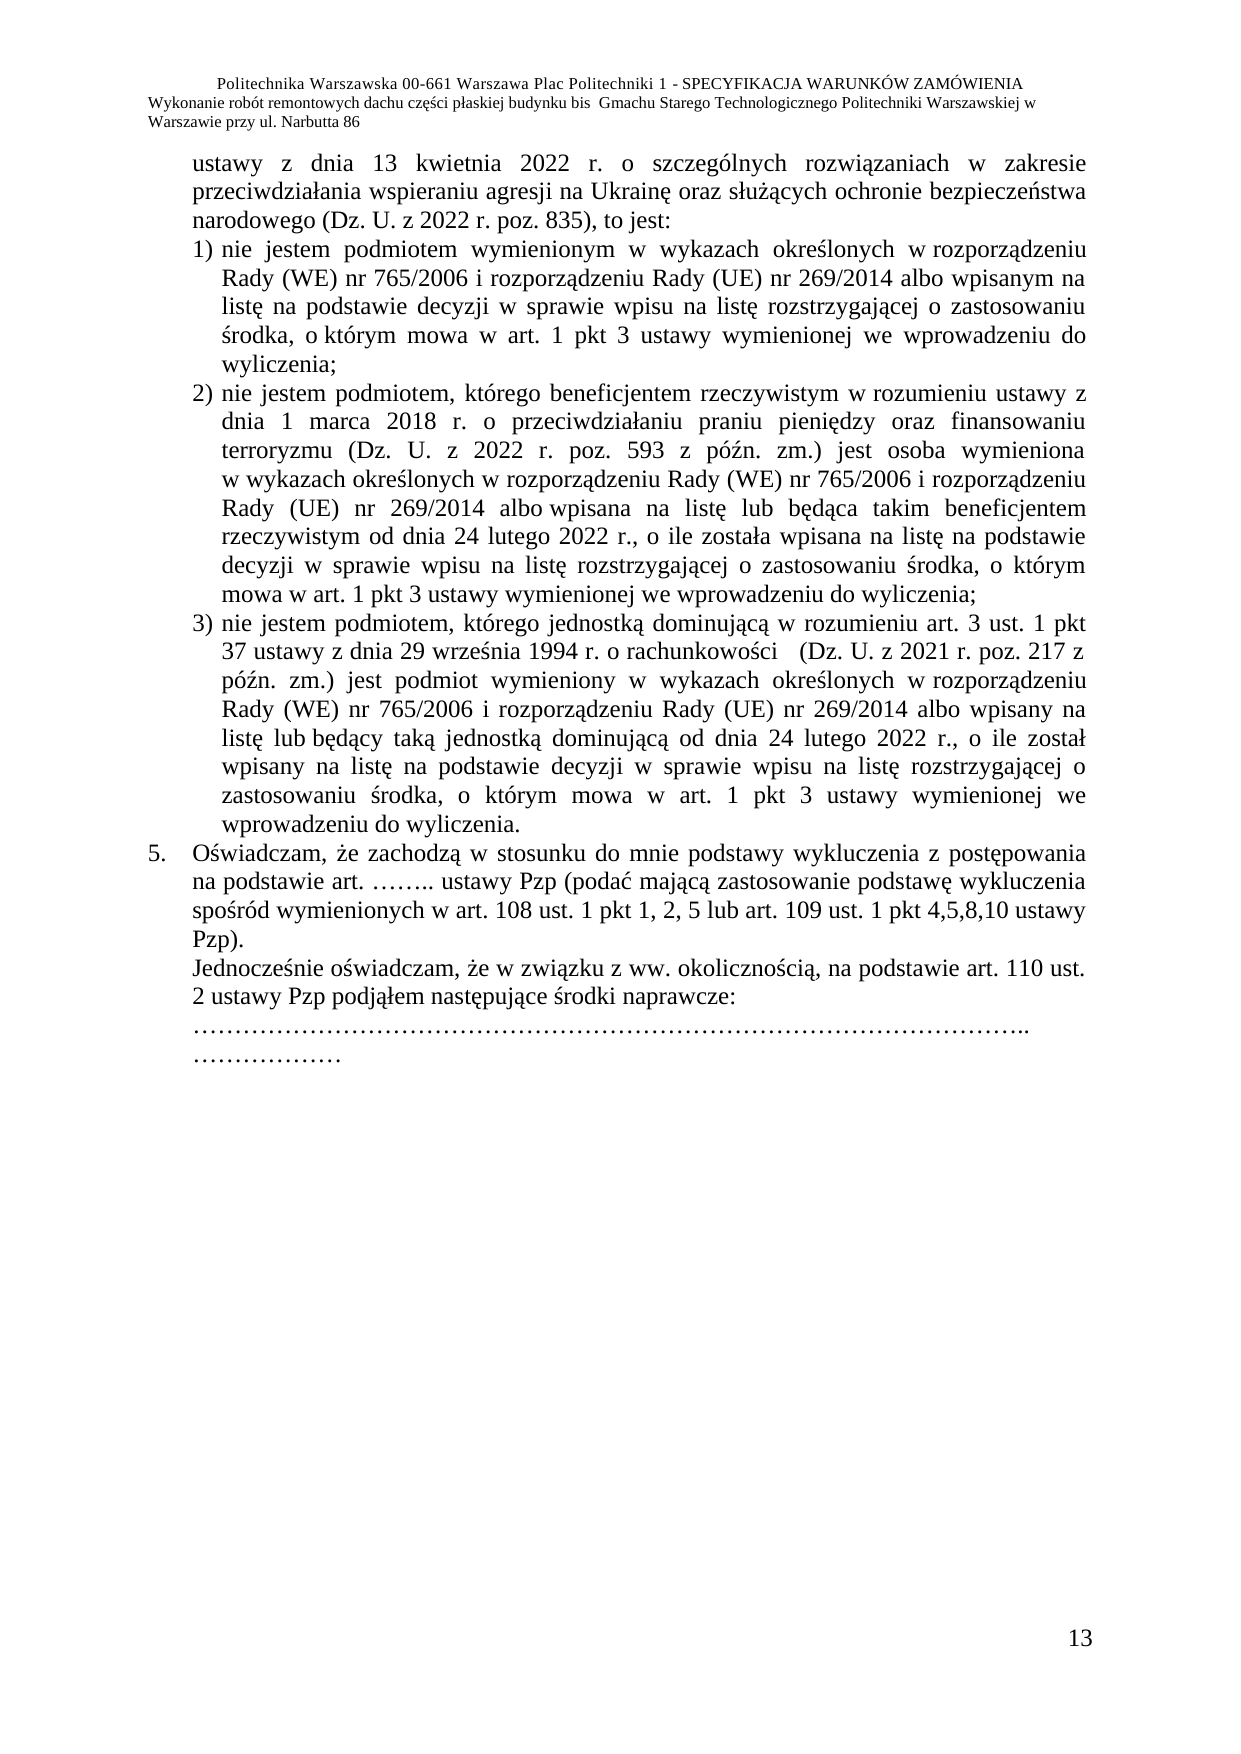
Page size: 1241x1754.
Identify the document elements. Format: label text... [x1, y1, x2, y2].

text Jednocześnie oświadczam, że w związku z ww. okolicznością, na podstawie art. 110 ust. 2 ustawy Pzp podjąłem następujące środki naprawcze: [192, 953, 1087, 1010]
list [148, 148, 1087, 234]
list nie jestem podmiotem, którego jednostką dominującą w rozumieniu art. 3 ust. 1 pkt 37 ustawy z dnia 29 września 1994 r. o rachunkowości (Dz. U. z 2021 r. poz. 217 z późn. zm.) jest podmiot wymieniony w wykazach określonych w rozporządzeniu Rady (WE) nr 765/2006 i rozporządzeniu Rady (UE) nr 269/2014 albo wpisany na listę lub będący taką jednostką dominującą od dnia 24 lutego 2022 r., o ile został wpisany na listę na podstawie decyzji w sprawie wpisu na listę rozstrzygającej o zastosowaniu środka, o którym mowa w art. 1 pkt 3 ustawy wymienionej we wprowadzeniu do wyliczenia. [192, 608, 1087, 838]
text ………………………………………………………………………………………..……………… [192, 1010, 1087, 1068]
list Oświadczam, że zachodzą w stosunku do mnie podstawy wykluczenia z postępowania na podstawie art. …….. ustawy Pzp (podać mającą zastosowanie podstawę wykluczenia spośród wymienionych w art. 108 ust. 1 pkt 1, 2, 5 lub art. 109 ust. 1 pkt 4,5,8,10 ustawy Pzp). [148, 838, 1087, 953]
list nie jestem podmiotem, którego beneficjentem rzeczywistym w rozumieniu ustawy z dnia 1 marca 2018 r. o przeciwdziałaniu praniu pieniędzy oraz finansowaniu terroryzmu (Dz. U. z 2022 r. poz. 593 z późn. zm.) jest osoba wymieniona w wykazach określonych w rozporządzeniu Rady (WE) nr 765/2006 i rozporządzeniu Rady (UE) nr 269/2014 albo wpisana na listę lub będąca takim beneficjentem rzeczywistym od dnia 24 lutego 2022 r., o ile została wpisana na listę na podstawie decyzji w sprawie wpisu na listę rozstrzygającej o zastosowaniu środka, o którym mowa w art. 1 pkt 3 ustawy wymienionej we wprowadzeniu do wyliczenia; [192, 378, 1087, 608]
list nie jestem podmiotem wymienionym w wykazach określonych w rozporządzeniu Rady (WE) nr 765/2006 i rozporządzeniu Rady (UE) nr 269/2014 albo wpisanym na listę na podstawie decyzji w sprawie wpisu na listę rozstrzygającej o zastosowaniu środka, o którym mowa w art. 1 pkt 3 ustawy wymienionej we wprowadzeniu do wyliczenia; [192, 234, 1087, 378]
